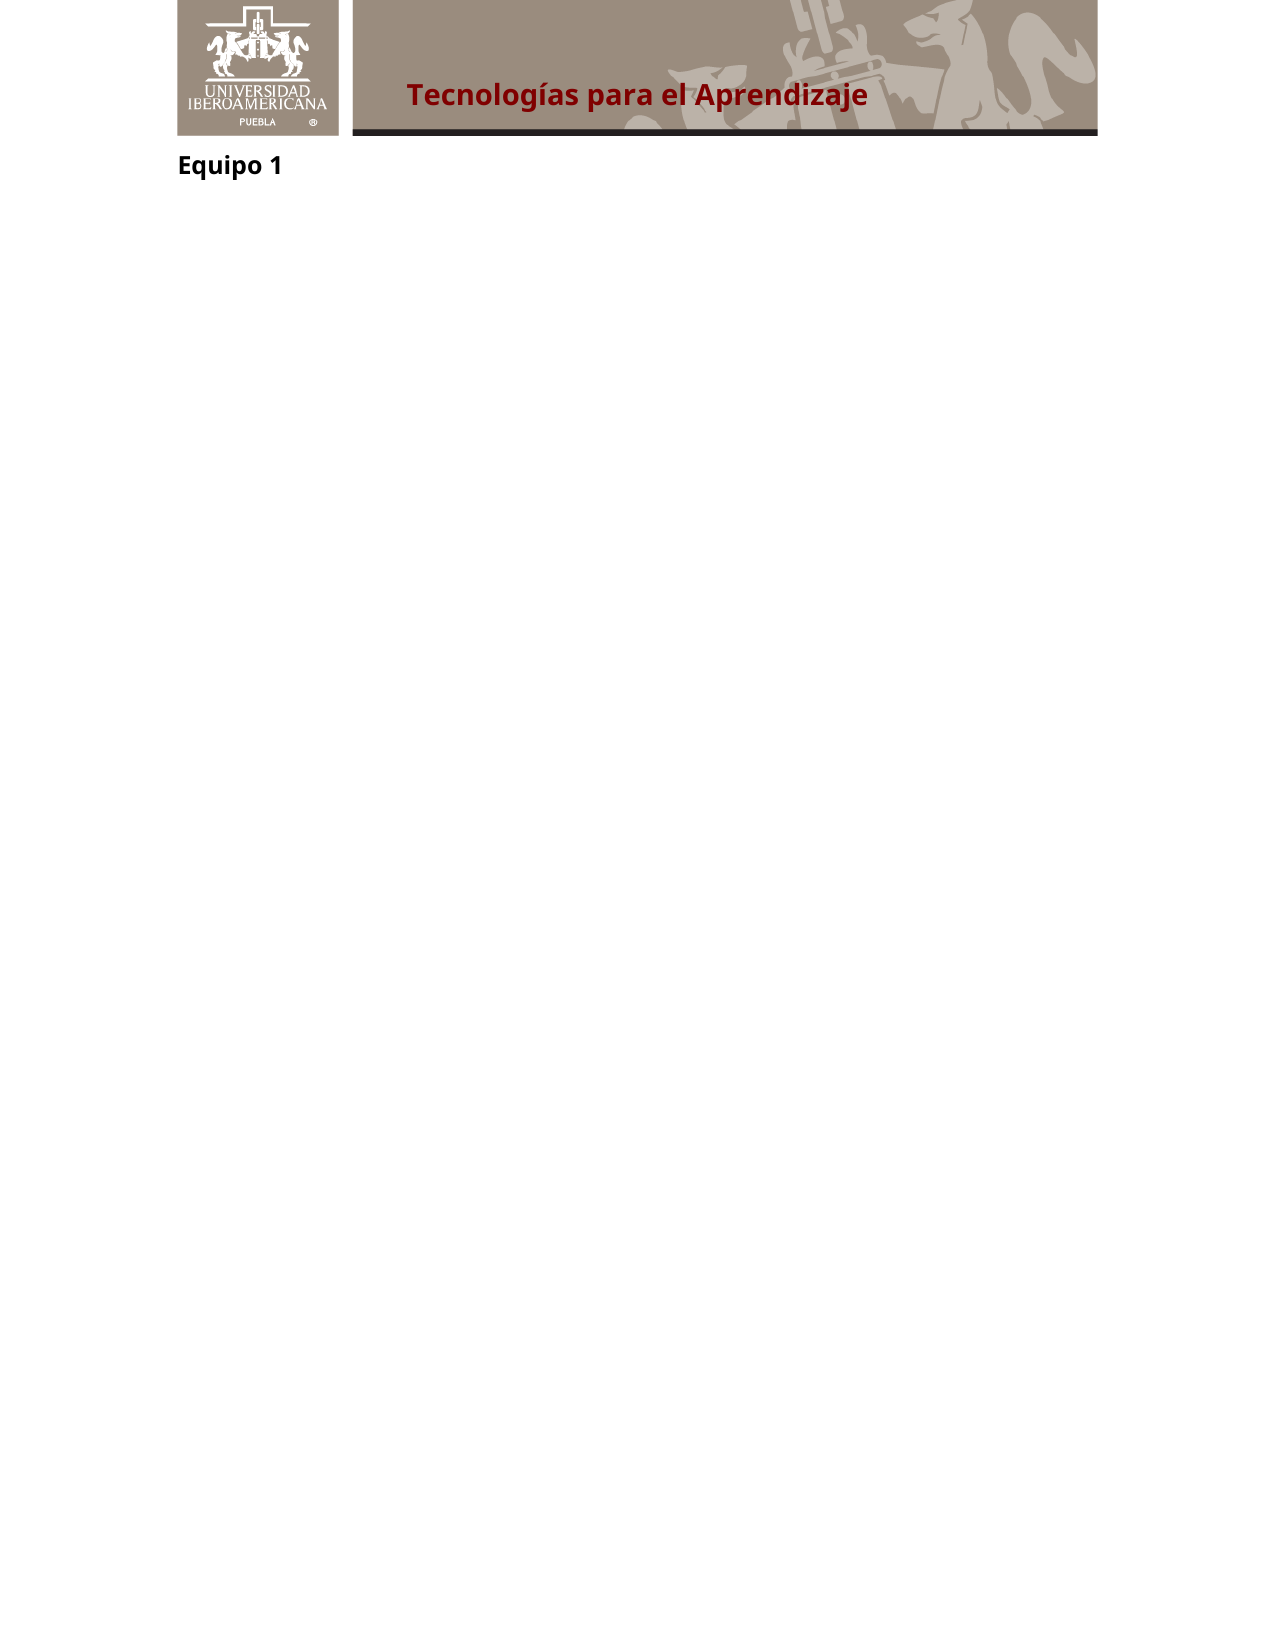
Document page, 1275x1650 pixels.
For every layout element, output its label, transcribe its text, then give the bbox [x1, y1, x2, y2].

picture [177, 0, 1098, 139]
text Equipo 1 [177, 148, 1098, 182]
